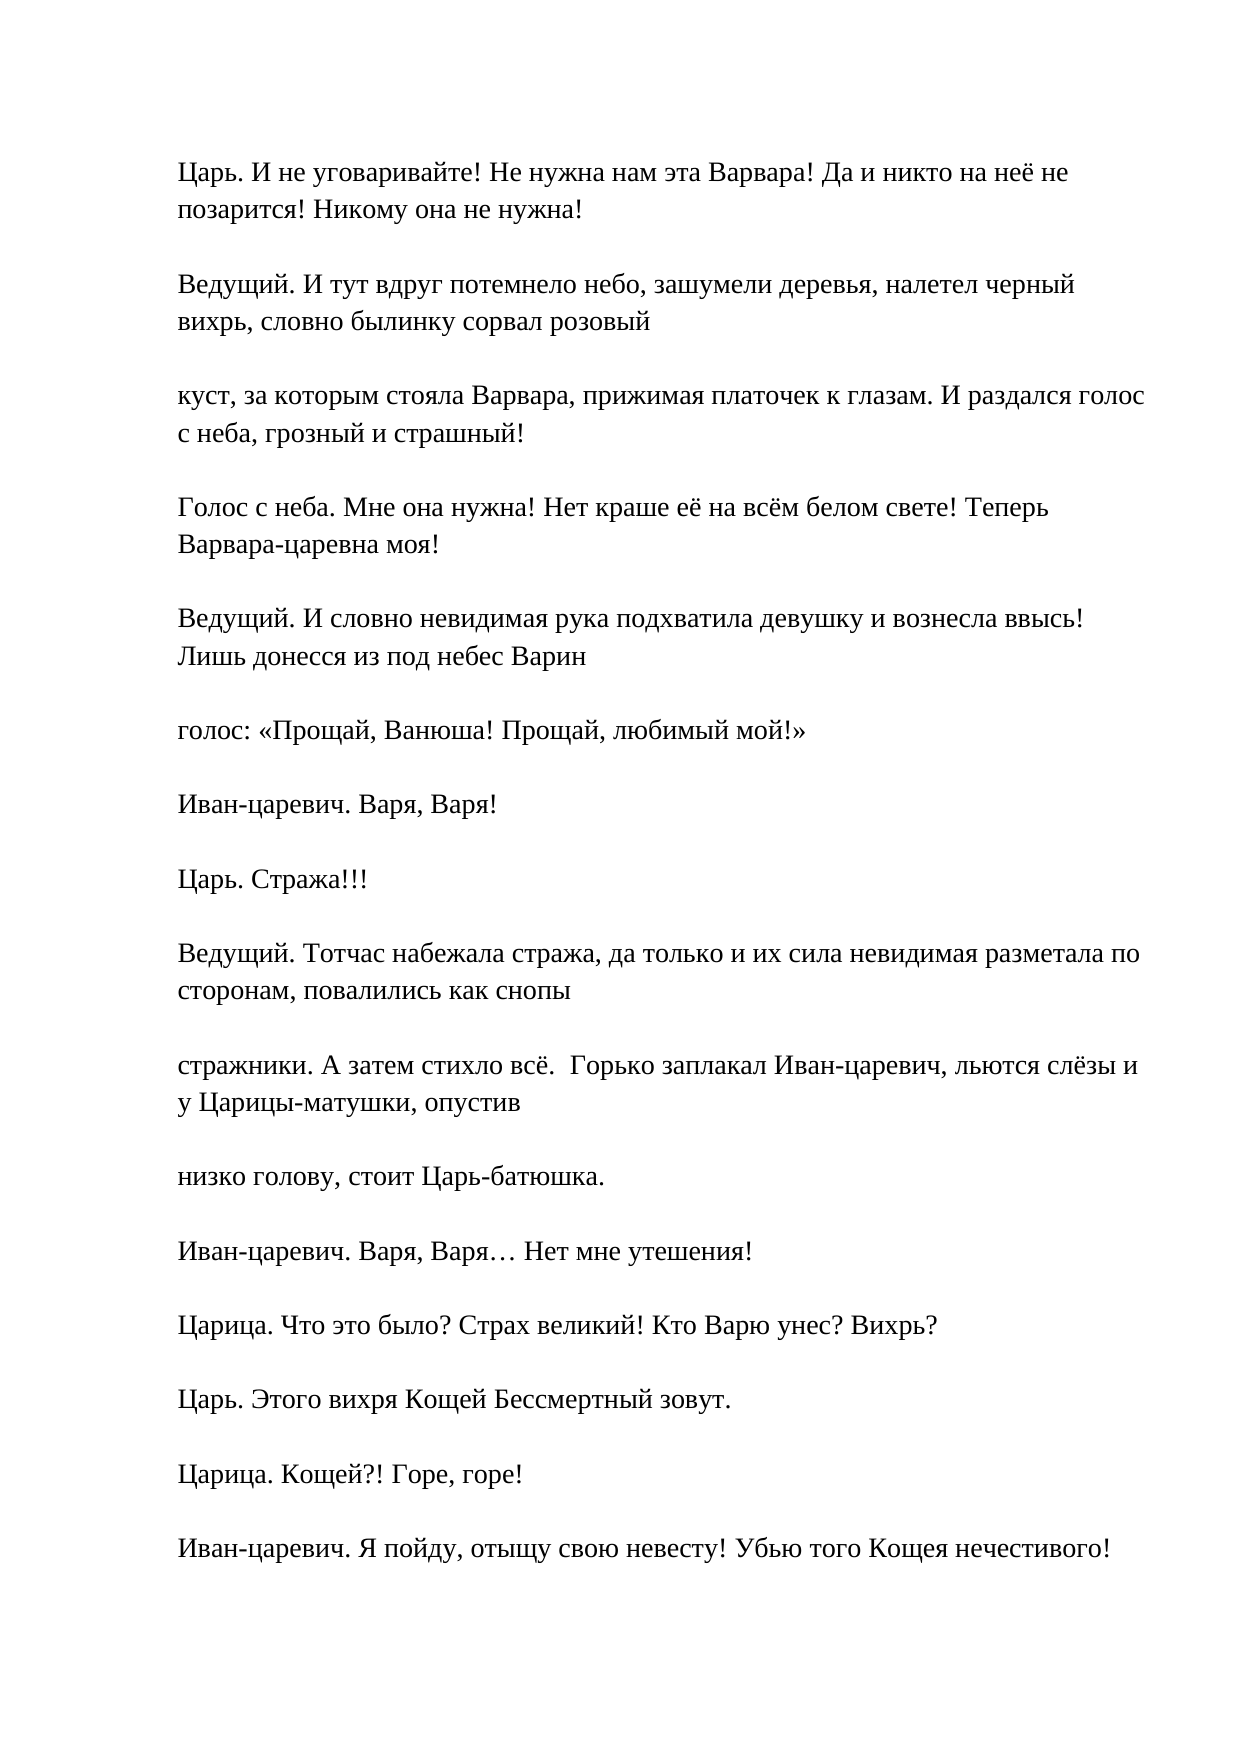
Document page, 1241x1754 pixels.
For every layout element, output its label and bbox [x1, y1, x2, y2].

text [177, 118, 1152, 1601]
